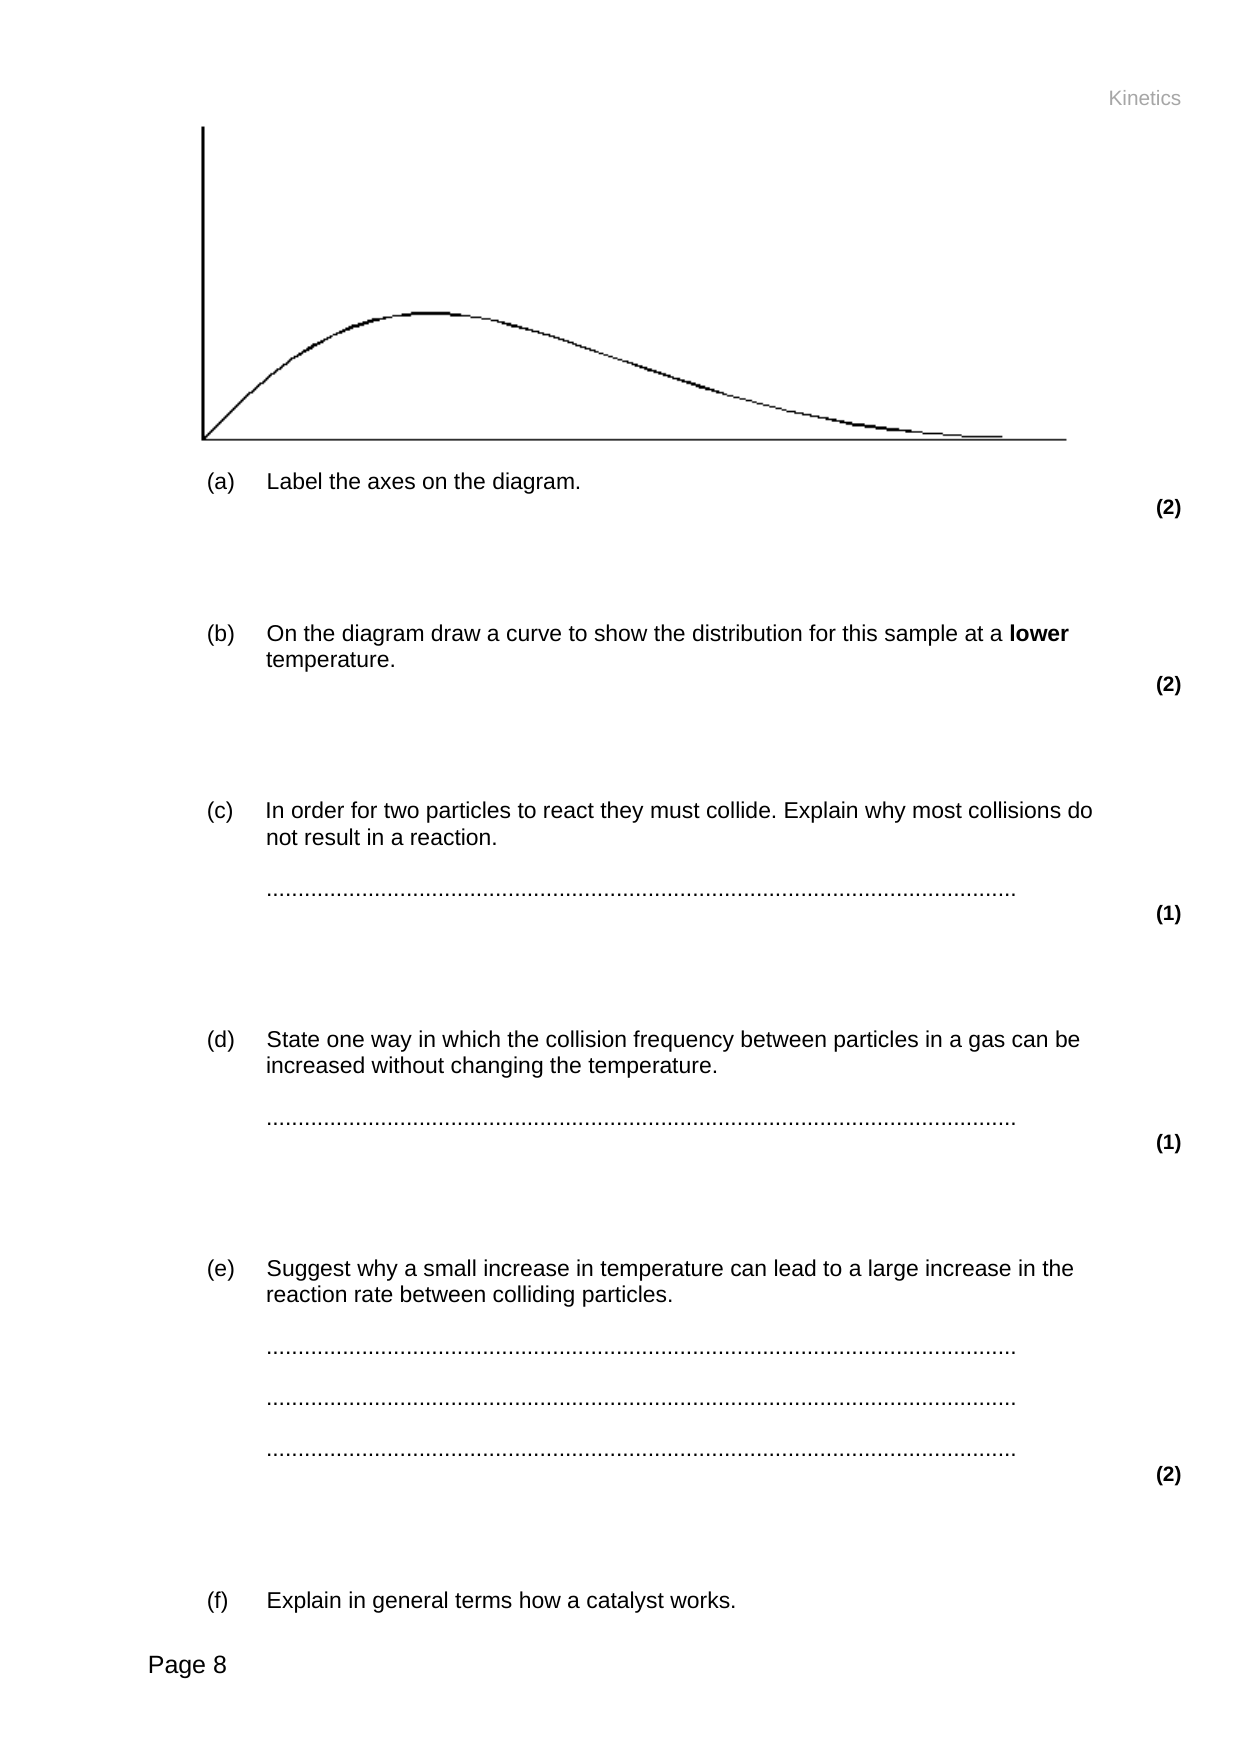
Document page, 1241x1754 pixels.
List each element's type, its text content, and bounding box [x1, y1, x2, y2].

text (d) State one way in which the collision frequency between particles in a gas can be increased without changing the temperature. [207, 1026, 1122, 1079]
text ...................................................................................................................... [266, 1104, 1122, 1130]
text (e) Suggest why a small increase in temperature can lead to a large increase in the reaction rate between colliding particles. [207, 1255, 1122, 1308]
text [266, 1435, 1122, 1462]
text ...................................................................................................................... [266, 875, 1122, 901]
text (2) [148, 1462, 1181, 1486]
text ...................................................................................................................... [266, 1384, 1122, 1410]
text (a) Label the axes on the diagram. [207, 468, 1122, 494]
picture [197, 119, 1073, 444]
text (1) [148, 1130, 1181, 1154]
text (b) On the diagram draw a curve to show the distribution for this sample at a lower temperature. [207, 619, 1122, 672]
text (1) [148, 901, 1181, 925]
text ...................................................................................................................... [266, 1333, 1122, 1359]
text (c) In order for two particles to react they must collide. Explain why most collisions do not result in a reaction. [207, 797, 1122, 850]
text (2) [148, 672, 1181, 696]
text (2) [148, 494, 1181, 518]
text (f) Explain in general terms how a catalyst works. [207, 1587, 1122, 1613]
